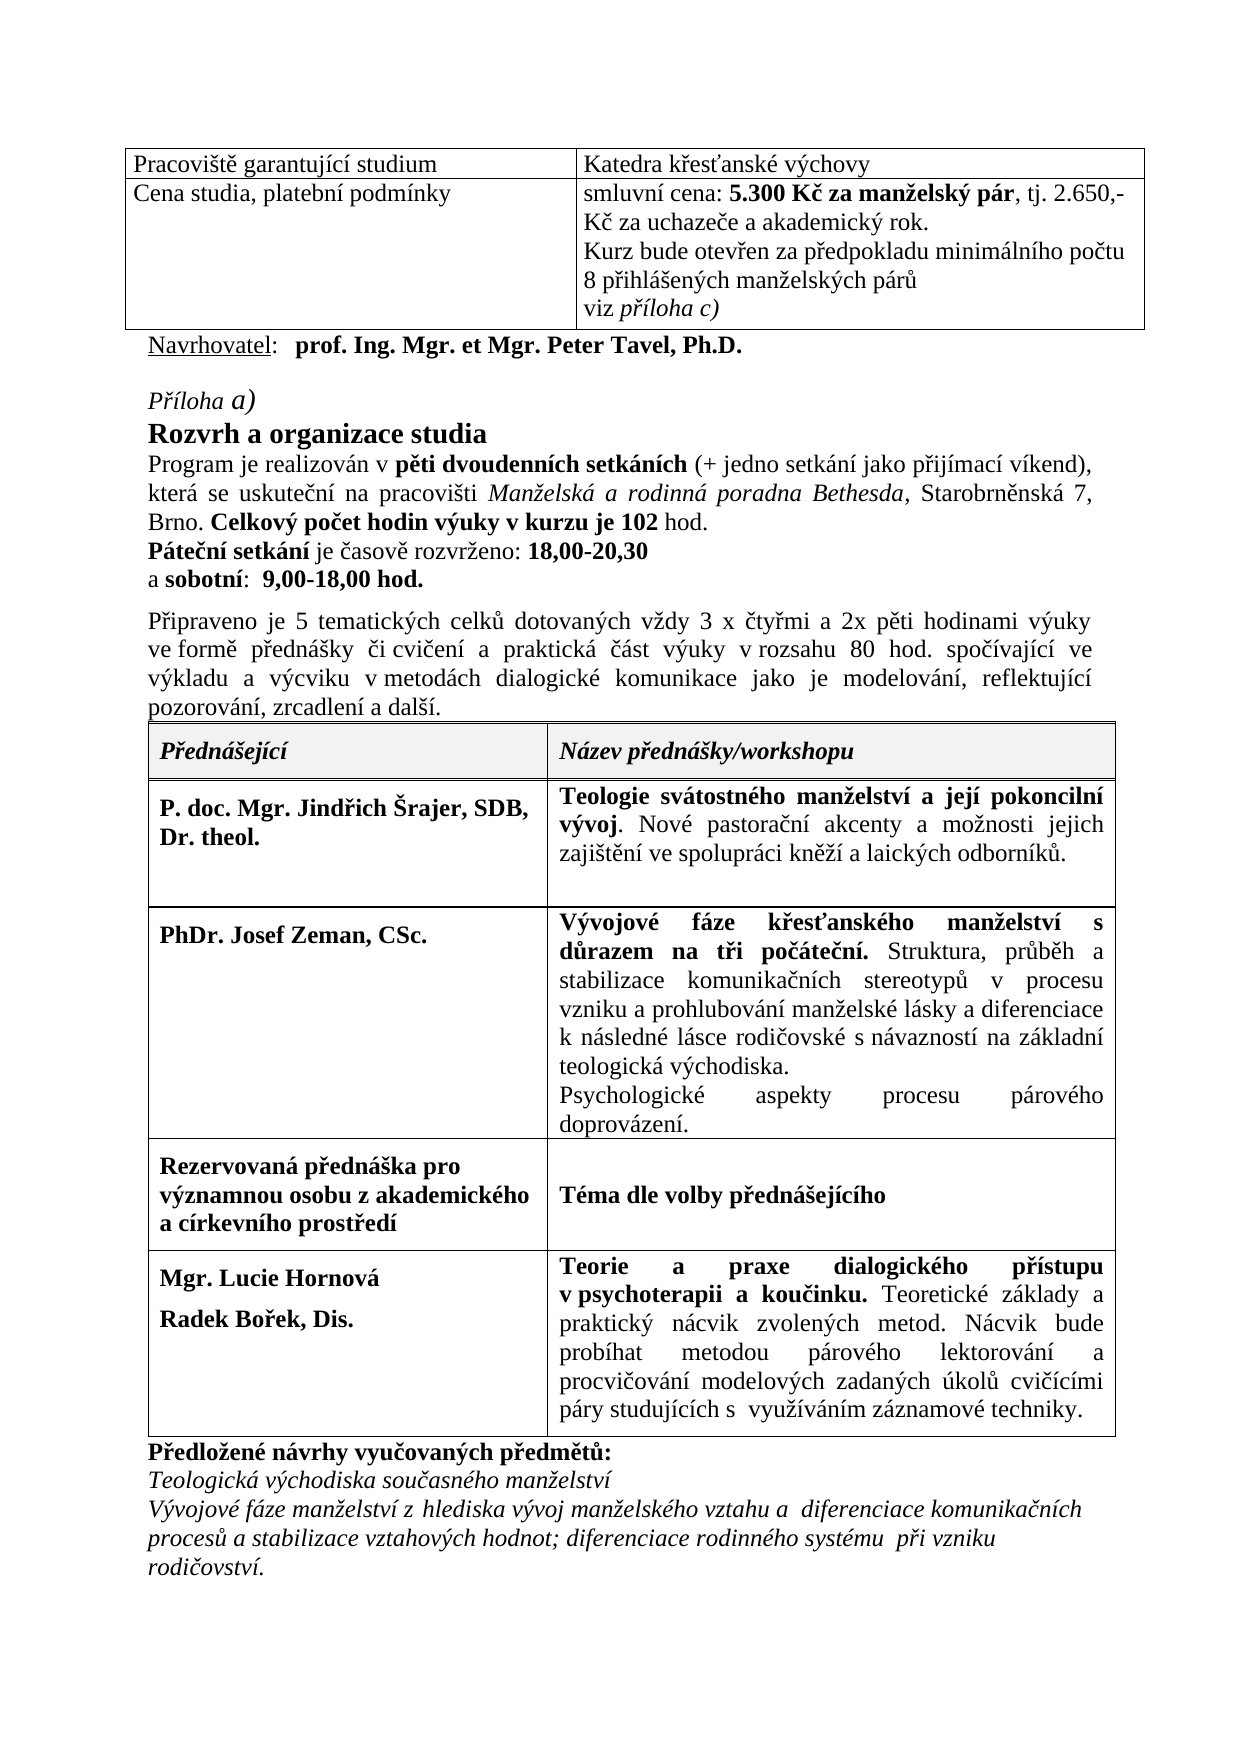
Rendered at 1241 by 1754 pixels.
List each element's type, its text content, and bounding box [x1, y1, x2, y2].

text a sobotní: 9,00-18,00 hod. [148, 564, 1093, 593]
text Příloha a) [148, 382, 1093, 416]
table_cell Mgr. Lucie Hornová Radek Bořek, Dis. [149, 1251, 547, 1436]
table_cell Rezervovaná přednáška pro významnou osobu z akademického a církevního prostředí [149, 1139, 547, 1250]
table_cell Teologie svátostného manželství a její pokoncilní vývoj. Nové pastorační akcenty a možnosti jejich zajištění ve spolupráci kněží a laických odborníků. [548, 781, 1115, 906]
table_cell Cena studia, platební podmínky [126, 179, 576, 329]
table_cell Teorie a praxe dialogického přístupu v psychoterapii a koučinku. Teoretické základy a praktický nácvik zvolených metod. Nácvik bude probíhat metodou párového lektorování a procvičování modelových zadaných úkolů cvičícími páry studujících s využíváním záznamové techniky. [548, 1251, 1115, 1436]
table_cell PhDr. Josef Zeman, CSc. [149, 908, 547, 1137]
table_cell Katedra křesťanské výchovy [577, 149, 1144, 177]
text Páteční setkání je časově rozvrženo: 18,00-20,30 [148, 536, 1093, 564]
table_header Název přednášky/workshopu [548, 724, 1115, 778]
table_cell P. doc. Mgr. Jindřich Šrajer, SDB, Dr. theol. [149, 781, 547, 906]
table_cell Pracoviště garantující studium [126, 149, 576, 177]
table_cell Vývojové fáze křesťanského manželství s důrazem na tři počáteční. Struktura, průběh a stabilizace komunikačních stereotypů v procesu vzniku a prohlubování manželské lásky a diferenciace k následné lásce rodičovské s návazností na základní teologická východiska. Psychologické aspekty procesu párového doprovázení. [548, 908, 1115, 1137]
table_cell smluvní cena: 5.300 Kč za manželský pár, tj. 2.650,- Kč za uchazeče a akademický rok. Kurz bude otevřen za předpokladu minimálního počtu 8 přihlášených manželských párů viz příloha c) [577, 179, 1144, 329]
text Navrhovatel: prof. Ing. Mgr. et Mgr. Peter Tavel, Ph.D. [148, 330, 1093, 358]
text Program je realizován v pěti dvoudenních setkáních (+ jedno setkání jako přijímací víkend), která se uskuteční na pracovišti Manželská a rodinná poradna Bethesda, Starobrněnská 7, Brno. Celkový počet hodin výuky v kurzu je 102 hod. [148, 449, 1093, 536]
table_cell Téma dle volby přednášejícího [548, 1139, 1115, 1250]
title Předložené návrhy vyučovaných předmětů: [148, 1437, 1093, 1466]
table_header Přednášející [149, 724, 547, 778]
title Vývojové fáze manželství z hlediska vývoj manželského vztahu a diferenciace komunikačních procesů a stabilizace vztahových hodnot; diferenciace rodinného systému při vzniku rodičovství. [148, 1494, 1093, 1581]
text Rozvrh a organizace studia [148, 416, 1093, 449]
text Připraveno je 5 tematických celků dotovaných vždy 3 x čtyřmi a 2x pěti hodinami výuky ve formě přednášky či cvičení a praktická část výuky v rozsahu 80 hod. spočívající ve výkladu a výcviku v metodách dialogické komunikace jako je modelování, reflektující pozorování, zrcadlení a další. [148, 606, 1093, 721]
title Teologická východiska současného manželství [148, 1466, 1093, 1494]
